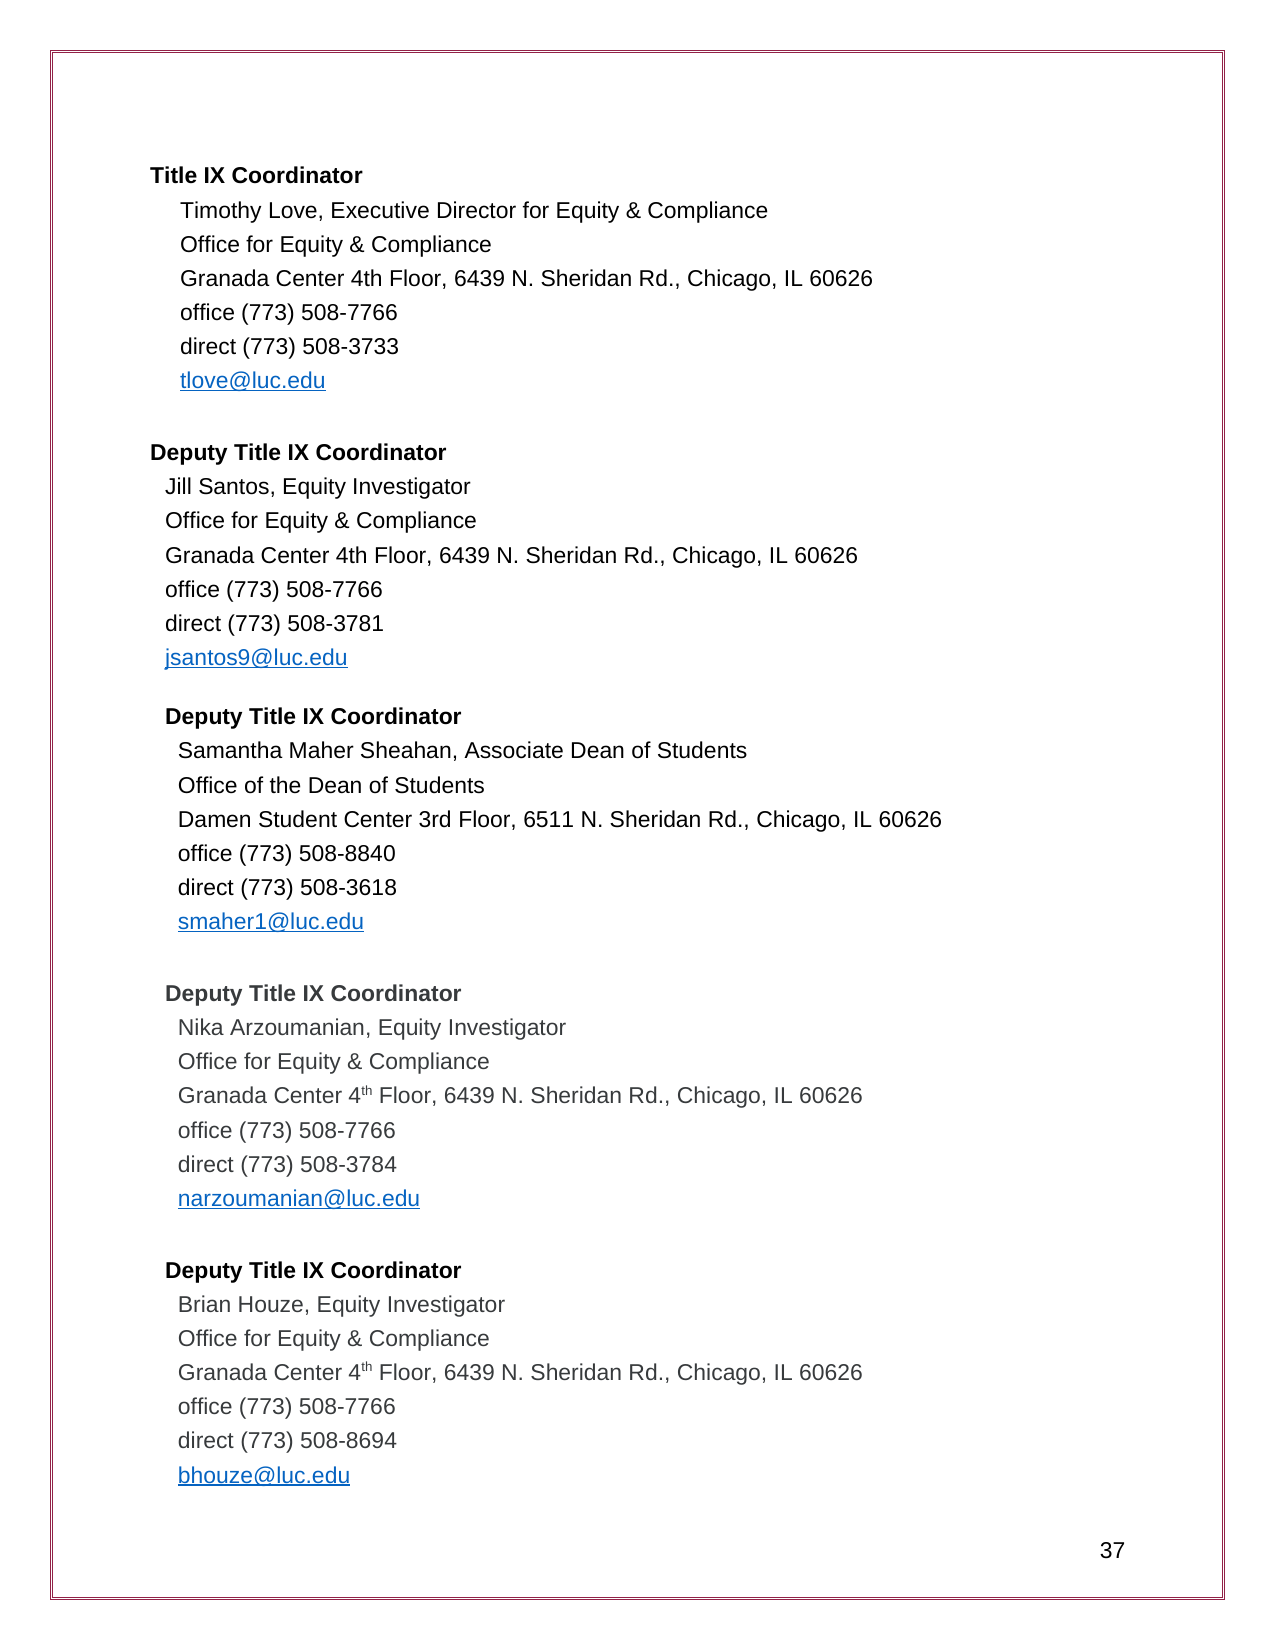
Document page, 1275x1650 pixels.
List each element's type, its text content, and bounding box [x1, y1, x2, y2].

text Office for Equity & Compliance Granada Center 4th Floor, 6439 N. Sheridan Rd., Chicago, IL 60626 office (773) 508-7766 direct (773) 508-3781 jsantos9@luc.edu [165, 507, 1125, 671]
text Deputy Title IX Coordinator Brian Houze, Equity Investigator Office for Equity & Compliance Granada Center 4th Floor, 6439 N. Sheridan Rd., Chicago, IL 60626 office (773) 508-7766 direct (773) 508-8694 bhouze@luc.edu [165, 1257, 1125, 1488]
text Deputy Title IX Coordinator Nika Arzoumanian, Equity Investigator Office for Equity & Compliance Granada Center 4th Floor, 6439 N. Sheridan Rd., Chicago, IL 60626 office (773) 508-7766 direct (773) 508-3784 narzoumanian@luc.edu [165, 980, 1125, 1211]
text Timothy Love, Executive Director for Equity & Compliance Office for Equity & Compliance Granada Center 4th Floor, 6439 N. Sheridan Rd., Chicago, IL 60626 office (773) 508-7766 direct (773) 508-3733 tlove@luc.edu [180, 197, 1125, 394]
text Title IX Coordinator [150, 162, 1125, 189]
text Deputy Title IX Coordinator Samantha Maher Sheahan, Associate Dean of Students Office of the Dean of Students Damen Student Center 3rd Floor, 6511 N. Sheridan Rd., Chicago, IL 60626 office (773) 508-8840 direct (773) 508-3618 smaher1@luc.edu [165, 703, 1125, 935]
text Jill Santos, Equity Investigator [165, 473, 1125, 500]
text Deputy Title IX Coordinator [150, 439, 1125, 466]
